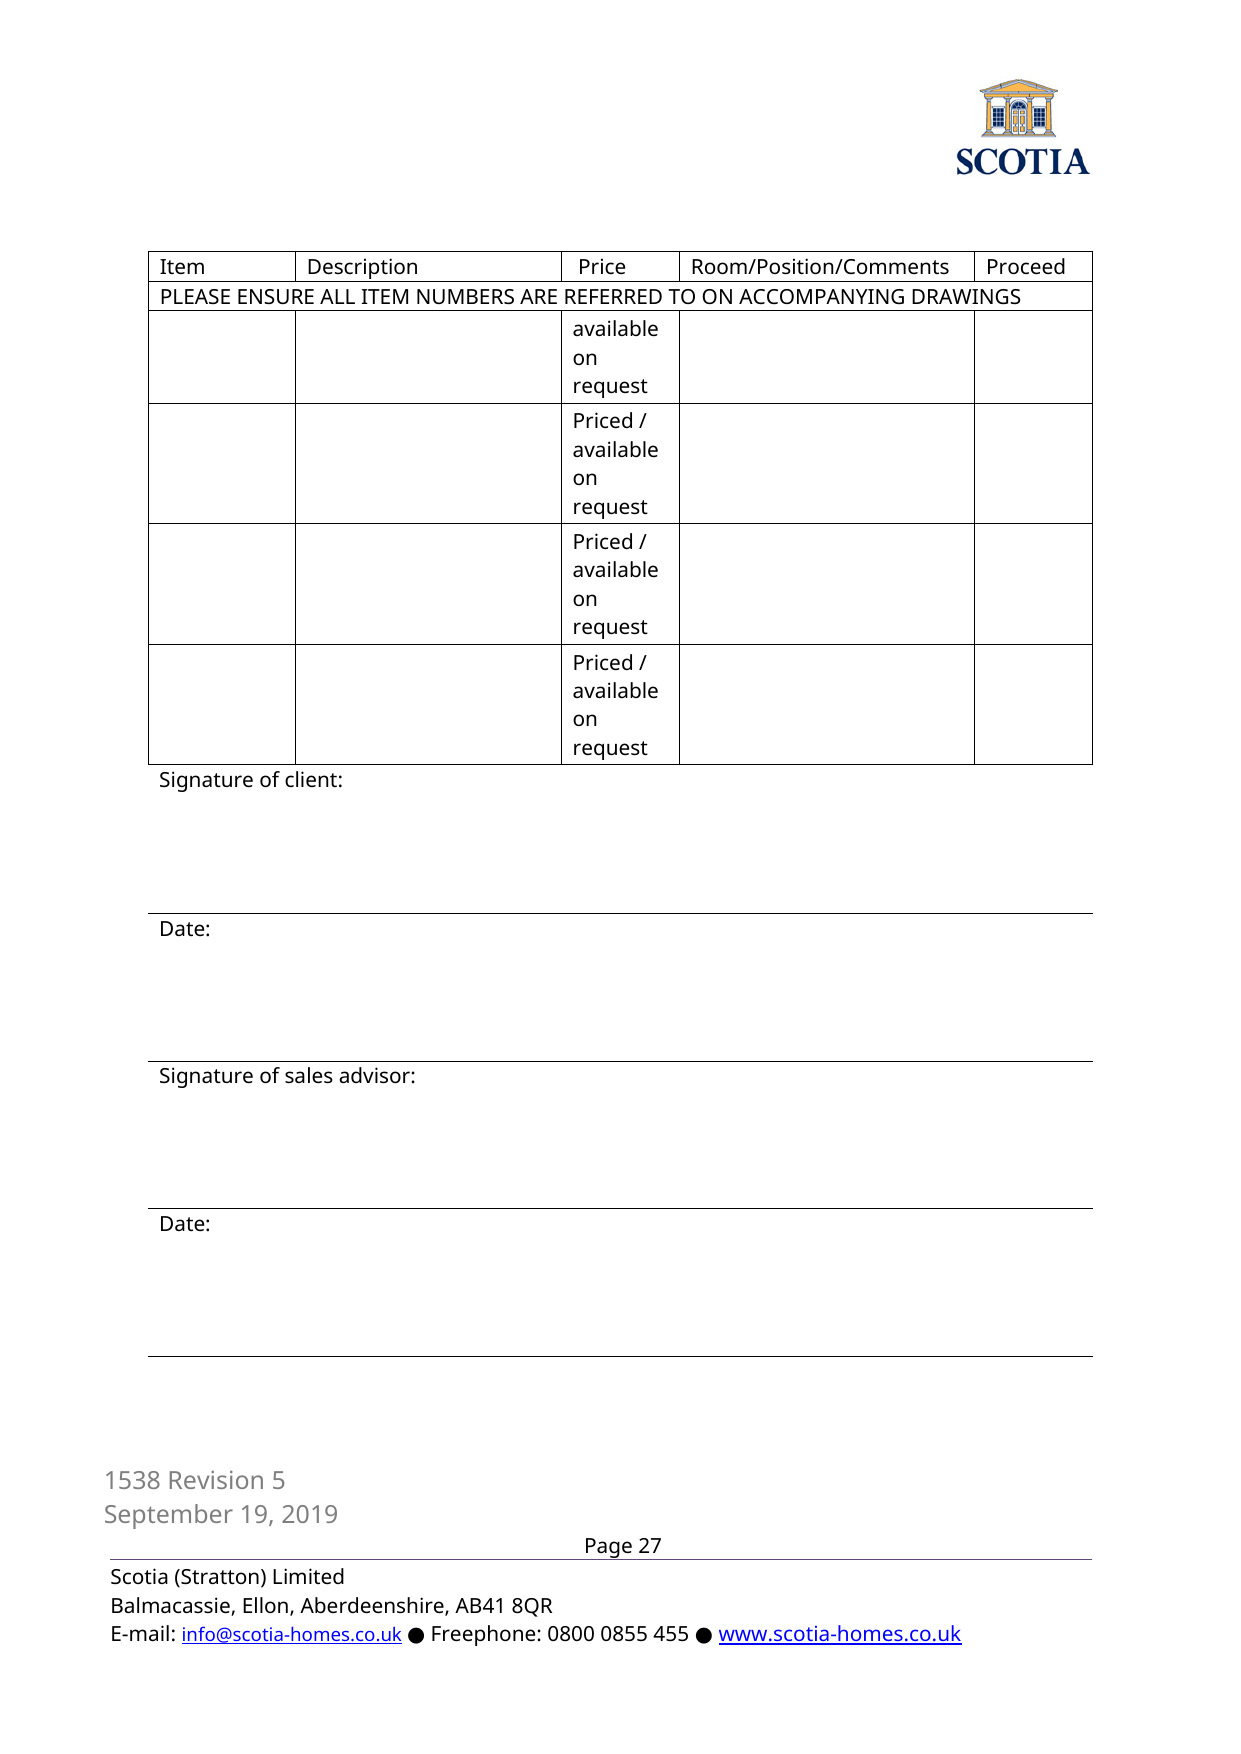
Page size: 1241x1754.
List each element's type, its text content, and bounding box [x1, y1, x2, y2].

table_cell [975, 311, 1092, 402]
table_cell [149, 311, 295, 402]
table_header Room/Position/Comments [680, 252, 974, 281]
table_header Proceed [975, 252, 1092, 281]
table_cell [680, 404, 974, 523]
picture [952, 75, 1093, 195]
table_cell [149, 404, 295, 523]
table_cell [296, 404, 561, 523]
table_cell [975, 645, 1092, 764]
table_cell Signature of sales advisor: [148, 1062, 1093, 1208]
table_cell PLEASE ENSURE ALL ITEM NUMBERS ARE REFERRED TO ON ACCOMPANYING DRAWINGS [149, 282, 1092, 310]
table_header Signature of client: [148, 765, 1093, 913]
table_header Description [296, 252, 561, 281]
table_header Price [562, 252, 679, 281]
table_cell [680, 645, 974, 764]
table_cell [296, 645, 561, 764]
table_cell Date: [148, 914, 1093, 1061]
table_cell Priced / available on request [562, 311, 679, 402]
table_cell Priced / available on request [562, 404, 679, 523]
table_cell Priced / available on request [562, 645, 679, 764]
table_cell [149, 524, 295, 644]
table_cell [296, 311, 561, 402]
table_cell [680, 524, 974, 644]
table_cell [149, 645, 295, 764]
table_cell [296, 524, 561, 644]
table_header Item [149, 252, 295, 281]
table_cell Priced / available on request [562, 524, 679, 644]
table_cell [680, 311, 974, 402]
table_cell [975, 404, 1092, 523]
table_cell [975, 524, 1092, 644]
table_cell Date: [148, 1209, 1093, 1356]
